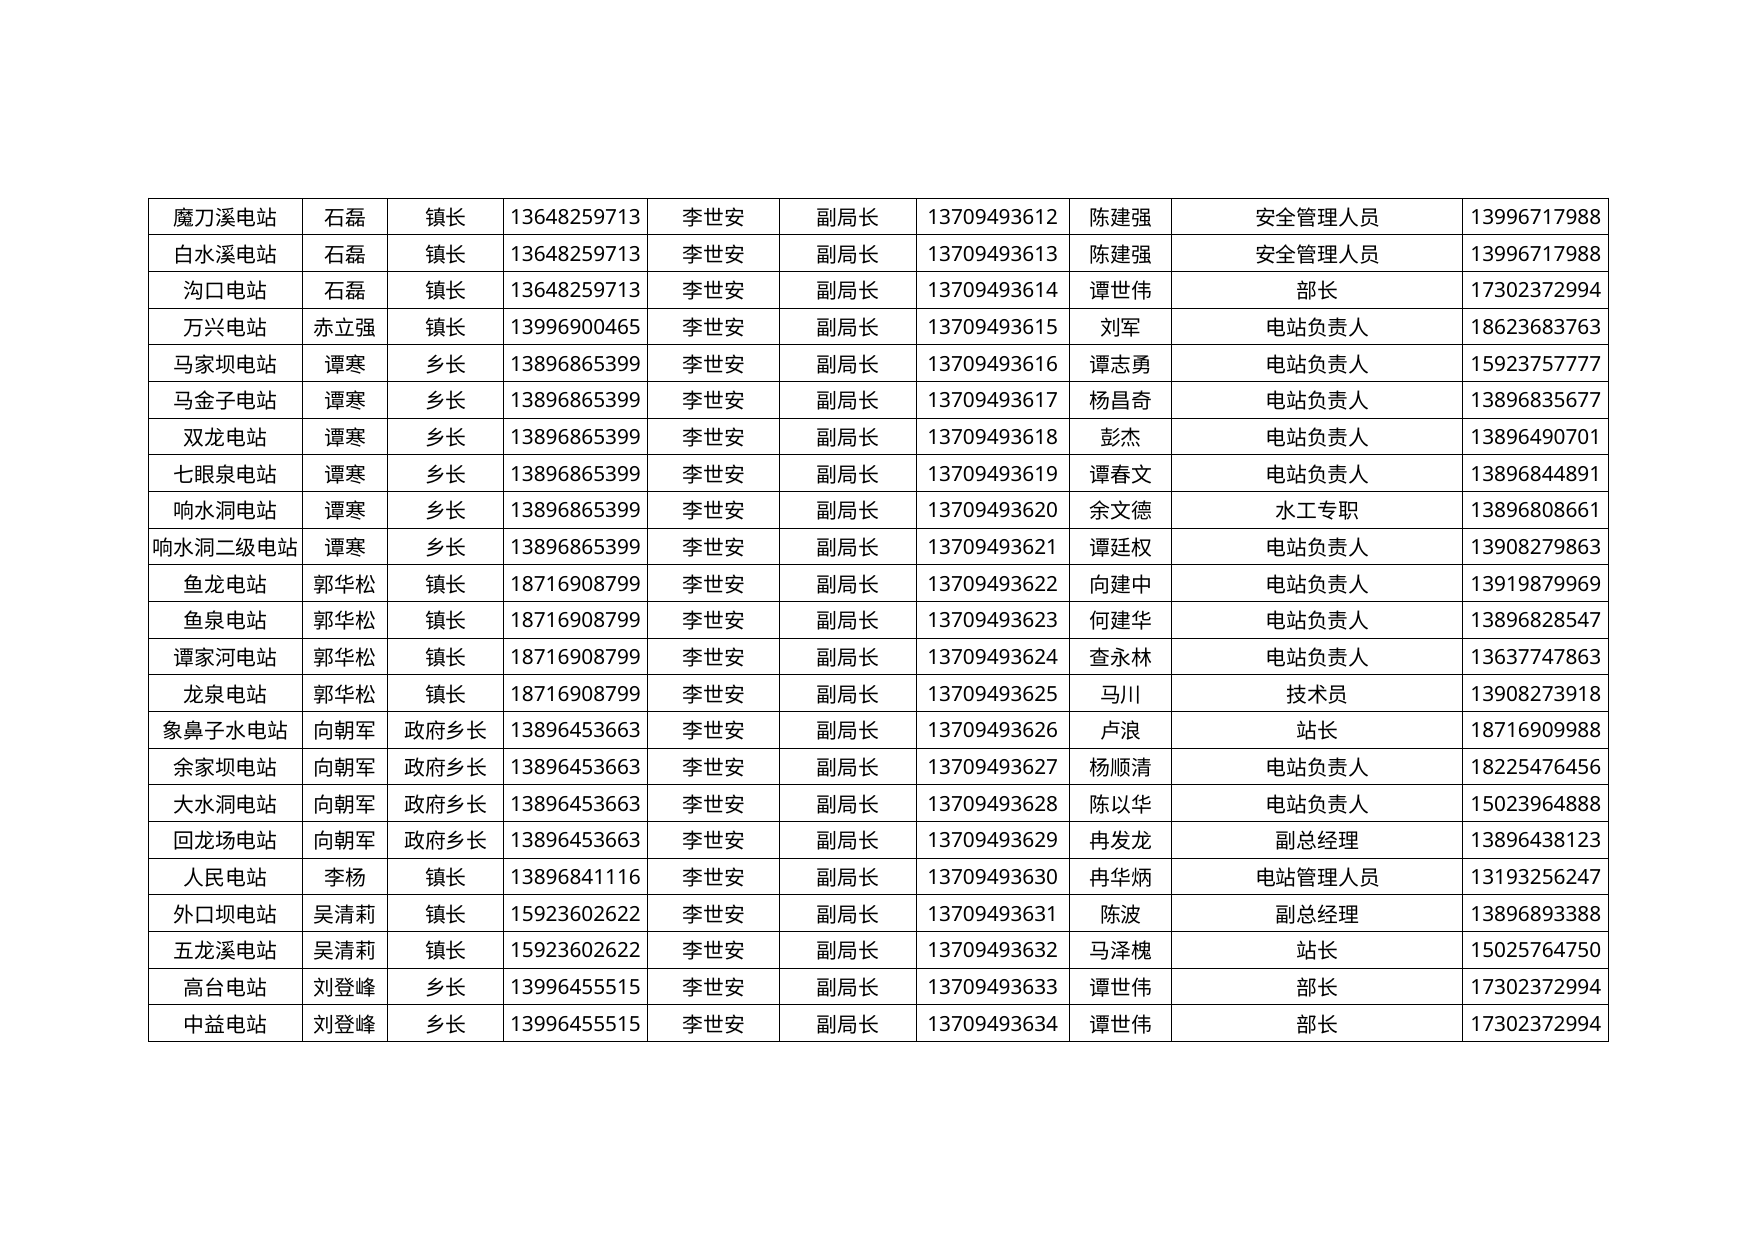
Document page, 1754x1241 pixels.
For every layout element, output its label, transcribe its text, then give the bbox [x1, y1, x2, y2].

table_cell 何建华 [1070, 602, 1171, 638]
table_cell 部长 [1172, 969, 1462, 1004]
table_cell 副局长 [780, 969, 916, 1004]
table_cell 13709493633 [917, 969, 1069, 1004]
table_cell 郭华松 [303, 565, 387, 601]
table_cell 李世安 [648, 602, 779, 638]
table_cell 副局长 [780, 235, 916, 271]
table_cell 副总经理 [1172, 822, 1462, 858]
table_cell 13193256247 [1463, 859, 1608, 894]
table_cell 18623683763 [1463, 309, 1608, 344]
table_cell 人民电站 [149, 859, 302, 894]
table_cell 象鼻子水电站 [149, 712, 302, 748]
table_cell 13919879969 [1463, 565, 1608, 601]
table_cell 13908279863 [1463, 529, 1608, 564]
table_cell 13896865399 [504, 492, 647, 528]
table_cell 13709493619 [917, 455, 1069, 491]
table_cell 13896828547 [1463, 602, 1608, 638]
table_cell 电站负责人 [1172, 382, 1462, 418]
table_cell 副局长 [780, 639, 916, 674]
table_cell 13709493626 [917, 712, 1069, 748]
table_cell 乡长 [388, 492, 503, 528]
table_cell 镇长 [388, 565, 503, 601]
table_cell 18716908799 [504, 675, 647, 711]
table_cell 刘登峰 [303, 1005, 387, 1041]
table_cell 镇长 [388, 895, 503, 931]
table_cell 13896453663 [504, 822, 647, 858]
table_cell 13637747863 [1463, 639, 1608, 674]
table_cell 13896453663 [504, 712, 647, 748]
table_cell 李世安 [648, 419, 779, 454]
table_cell 李世安 [648, 712, 779, 748]
table_cell 13896453663 [504, 749, 647, 784]
table_cell 镇长 [388, 272, 503, 308]
table_cell 谭寒 [303, 419, 387, 454]
table_cell 电站负责人 [1172, 785, 1462, 821]
table_cell 冉发龙 [1070, 822, 1171, 858]
table_cell 13896808661 [1463, 492, 1608, 528]
table_cell 13709493620 [917, 492, 1069, 528]
table_cell 镇长 [388, 199, 503, 234]
table_cell 副局长 [780, 419, 916, 454]
table_cell 站长 [1172, 712, 1462, 748]
table_cell 李世安 [648, 272, 779, 308]
table_cell 李世安 [648, 382, 779, 418]
table_cell 李世安 [648, 235, 779, 271]
table_cell 向朝军 [303, 785, 387, 821]
table_cell 部长 [1172, 272, 1462, 308]
table_cell 18716909988 [1463, 712, 1608, 748]
table_cell 13709493628 [917, 785, 1069, 821]
table_cell 中益电站 [149, 1005, 302, 1041]
table_cell 副局长 [780, 822, 916, 858]
table_cell 13648259713 [504, 235, 647, 271]
table_cell 镇长 [388, 932, 503, 968]
table_cell 镇长 [388, 859, 503, 894]
table_cell 13896865399 [504, 382, 647, 418]
table_cell 13896490701 [1463, 419, 1608, 454]
table_cell 副局长 [780, 382, 916, 418]
table_cell 13709493616 [917, 345, 1069, 381]
table_cell 谭寒 [303, 455, 387, 491]
table_cell 副局长 [780, 345, 916, 381]
table_cell 17302372994 [1463, 969, 1608, 1004]
table_cell 13709493624 [917, 639, 1069, 674]
table_cell 水工专职 [1172, 492, 1462, 528]
table_cell 赤立强 [303, 309, 387, 344]
table_cell 查永林 [1070, 639, 1171, 674]
table_cell 副局长 [780, 712, 916, 748]
table_cell 副局长 [780, 529, 916, 564]
table_cell 15023964888 [1463, 785, 1608, 821]
table_cell 冉华炳 [1070, 859, 1171, 894]
table_cell 电站负责人 [1172, 309, 1462, 344]
table_cell 李世安 [648, 1005, 779, 1041]
table_cell 13896841116 [504, 859, 647, 894]
table_cell 卢浪 [1070, 712, 1171, 748]
table_cell 18716908799 [504, 639, 647, 674]
table_cell 电站负责人 [1172, 749, 1462, 784]
table_cell 13709493632 [917, 932, 1069, 968]
table_cell 电站负责人 [1172, 419, 1462, 454]
table_cell 副局长 [780, 272, 916, 308]
table_cell 13996455515 [504, 1005, 647, 1041]
table_cell 杨顺清 [1070, 749, 1171, 784]
table_cell 陈以华 [1070, 785, 1171, 821]
table_cell 响水洞电站 [149, 492, 302, 528]
table_cell 副局长 [780, 199, 916, 234]
table_cell 镇长 [388, 675, 503, 711]
table_cell 马川 [1070, 675, 1171, 711]
table_cell 乡长 [388, 345, 503, 381]
table_cell 高台电站 [149, 969, 302, 1004]
table_cell 李世安 [648, 859, 779, 894]
table_cell 13896865399 [504, 345, 647, 381]
table_cell 七眼泉电站 [149, 455, 302, 491]
table_cell 副局长 [780, 492, 916, 528]
table_cell 13996455515 [504, 969, 647, 1004]
table_cell 电站管理人员 [1172, 859, 1462, 894]
table_cell 马泽槐 [1070, 932, 1171, 968]
table_cell 李世安 [648, 492, 779, 528]
table_cell 13896865399 [504, 455, 647, 491]
table_cell 李世安 [648, 749, 779, 784]
table_cell 15923602622 [504, 895, 647, 931]
table_cell 站长 [1172, 932, 1462, 968]
table_cell 双龙电站 [149, 419, 302, 454]
table_cell 电站负责人 [1172, 455, 1462, 491]
table_cell 石磊 [303, 199, 387, 234]
table_cell 13709493625 [917, 675, 1069, 711]
table_cell 副局长 [780, 1005, 916, 1041]
table_cell 镇长 [388, 235, 503, 271]
table_cell 白水溪电站 [149, 235, 302, 271]
table_cell 谭世伟 [1070, 272, 1171, 308]
table_cell 李世安 [648, 199, 779, 234]
table_cell 万兴电站 [149, 309, 302, 344]
table_cell 15923757777 [1463, 345, 1608, 381]
table_cell 电站负责人 [1172, 602, 1462, 638]
table_cell 乡长 [388, 1005, 503, 1041]
table_cell 马金子电站 [149, 382, 302, 418]
table_cell 马家坝电站 [149, 345, 302, 381]
table_cell 回龙场电站 [149, 822, 302, 858]
table_cell 谭廷权 [1070, 529, 1171, 564]
table_cell 李杨 [303, 859, 387, 894]
table_cell 乡长 [388, 455, 503, 491]
table_cell 13896865399 [504, 419, 647, 454]
table_cell 郭华松 [303, 602, 387, 638]
table_cell 镇长 [388, 602, 503, 638]
table_cell 13896438123 [1463, 822, 1608, 858]
table_cell 五龙溪电站 [149, 932, 302, 968]
table_cell 余文德 [1070, 492, 1171, 528]
table_cell 鱼龙电站 [149, 565, 302, 601]
table_cell 安全管理人员 [1172, 235, 1462, 271]
table_cell 谭寒 [303, 382, 387, 418]
table_cell 13896835677 [1463, 382, 1608, 418]
table_cell 13709493615 [917, 309, 1069, 344]
table_cell 电站负责人 [1172, 345, 1462, 381]
table_cell 龙泉电站 [149, 675, 302, 711]
table_cell 李世安 [648, 639, 779, 674]
table_cell 李世安 [648, 895, 779, 931]
table_cell 魔刀溪电站 [149, 199, 302, 234]
table_cell 18716908799 [504, 602, 647, 638]
table_cell 乡长 [388, 969, 503, 1004]
table_cell 李世安 [648, 345, 779, 381]
table_cell 13896844891 [1463, 455, 1608, 491]
table_cell 陈建强 [1070, 235, 1171, 271]
table_cell 李世安 [648, 675, 779, 711]
table_cell 副局长 [780, 859, 916, 894]
table_cell 响水洞二级电站 [149, 529, 302, 564]
table_cell 17302372994 [1463, 272, 1608, 308]
table_cell 谭家河电站 [149, 639, 302, 674]
table_cell 13996717988 [1463, 199, 1608, 234]
table_cell 向建中 [1070, 565, 1171, 601]
table_cell 13908273918 [1463, 675, 1608, 711]
table_cell 李世安 [648, 932, 779, 968]
table_cell 李世安 [648, 565, 779, 601]
table_cell 18716908799 [504, 565, 647, 601]
table_cell 副局长 [780, 895, 916, 931]
table_cell 李世安 [648, 309, 779, 344]
table_cell 13896865399 [504, 529, 647, 564]
table_cell 17302372994 [1463, 1005, 1608, 1041]
table_cell 18225476456 [1463, 749, 1608, 784]
table_cell 向朝军 [303, 822, 387, 858]
table_cell 电站负责人 [1172, 529, 1462, 564]
table_cell 13709493612 [917, 199, 1069, 234]
table_cell 鱼泉电站 [149, 602, 302, 638]
table_cell 李世安 [648, 529, 779, 564]
table_cell 乡长 [388, 382, 503, 418]
table_cell 副局长 [780, 309, 916, 344]
table_cell 吴清莉 [303, 895, 387, 931]
table_cell 向朝军 [303, 712, 387, 748]
table_cell 谭世伟 [1070, 1005, 1171, 1041]
table_cell 吴清莉 [303, 932, 387, 968]
table_cell 政府乡长 [388, 712, 503, 748]
table_cell 谭寒 [303, 345, 387, 381]
table_cell 13996900465 [504, 309, 647, 344]
table_cell 13709493622 [917, 565, 1069, 601]
table_cell 镇长 [388, 639, 503, 674]
table_cell 大水洞电站 [149, 785, 302, 821]
table_cell 15025764750 [1463, 932, 1608, 968]
table_cell 副局长 [780, 675, 916, 711]
table_cell 杨昌奇 [1070, 382, 1171, 418]
table_cell 谭寒 [303, 529, 387, 564]
table_cell 李世安 [648, 455, 779, 491]
table_cell 13709493614 [917, 272, 1069, 308]
table_cell 政府乡长 [388, 822, 503, 858]
table_cell 副局长 [780, 785, 916, 821]
table_cell 沟口电站 [149, 272, 302, 308]
table_cell 13996717988 [1463, 235, 1608, 271]
table_cell 谭世伟 [1070, 969, 1171, 1004]
table_cell 乡长 [388, 419, 503, 454]
table_cell 13709493621 [917, 529, 1069, 564]
table_cell 副总经理 [1172, 895, 1462, 931]
table_cell 13709493618 [917, 419, 1069, 454]
table_cell 谭志勇 [1070, 345, 1171, 381]
table_cell 13709493627 [917, 749, 1069, 784]
table_cell 石磊 [303, 272, 387, 308]
table_cell 谭寒 [303, 492, 387, 528]
table_cell 李世安 [648, 969, 779, 1004]
table_cell 余家坝电站 [149, 749, 302, 784]
table_cell 13648259713 [504, 199, 647, 234]
table_cell 刘登峰 [303, 969, 387, 1004]
table_cell 彭杰 [1070, 419, 1171, 454]
table_cell 郭华松 [303, 675, 387, 711]
table_cell 部长 [1172, 1005, 1462, 1041]
table_cell 向朝军 [303, 749, 387, 784]
table_cell 13896453663 [504, 785, 647, 821]
table_cell 副局长 [780, 455, 916, 491]
table_cell 13709493613 [917, 235, 1069, 271]
table_cell 13709493623 [917, 602, 1069, 638]
table_cell 电站负责人 [1172, 565, 1462, 601]
table_cell 技术员 [1172, 675, 1462, 711]
table_cell 13709493629 [917, 822, 1069, 858]
table_cell 13896893388 [1463, 895, 1608, 931]
table_cell 安全管理人员 [1172, 199, 1462, 234]
table_cell 政府乡长 [388, 785, 503, 821]
table_cell 13709493631 [917, 895, 1069, 931]
table_cell 陈波 [1070, 895, 1171, 931]
table_cell 副局长 [780, 565, 916, 601]
table_cell 石磊 [303, 235, 387, 271]
table_cell 外口坝电站 [149, 895, 302, 931]
table_cell 13709493630 [917, 859, 1069, 894]
table_cell 陈建强 [1070, 199, 1171, 234]
table_cell 政府乡长 [388, 749, 503, 784]
table_cell 13709493617 [917, 382, 1069, 418]
table_cell 副局长 [780, 602, 916, 638]
table_cell 15923602622 [504, 932, 647, 968]
table_cell 副局长 [780, 749, 916, 784]
table_cell 副局长 [780, 932, 916, 968]
table_cell 镇长 [388, 309, 503, 344]
table_cell 13709493634 [917, 1005, 1069, 1041]
table_cell 李世安 [648, 785, 779, 821]
table_cell 电站负责人 [1172, 639, 1462, 674]
table_cell 乡长 [388, 529, 503, 564]
table_cell 李世安 [648, 822, 779, 858]
table_cell 谭春文 [1070, 455, 1171, 491]
table_cell 郭华松 [303, 639, 387, 674]
table_cell 刘军 [1070, 309, 1171, 344]
table_cell 13648259713 [504, 272, 647, 308]
